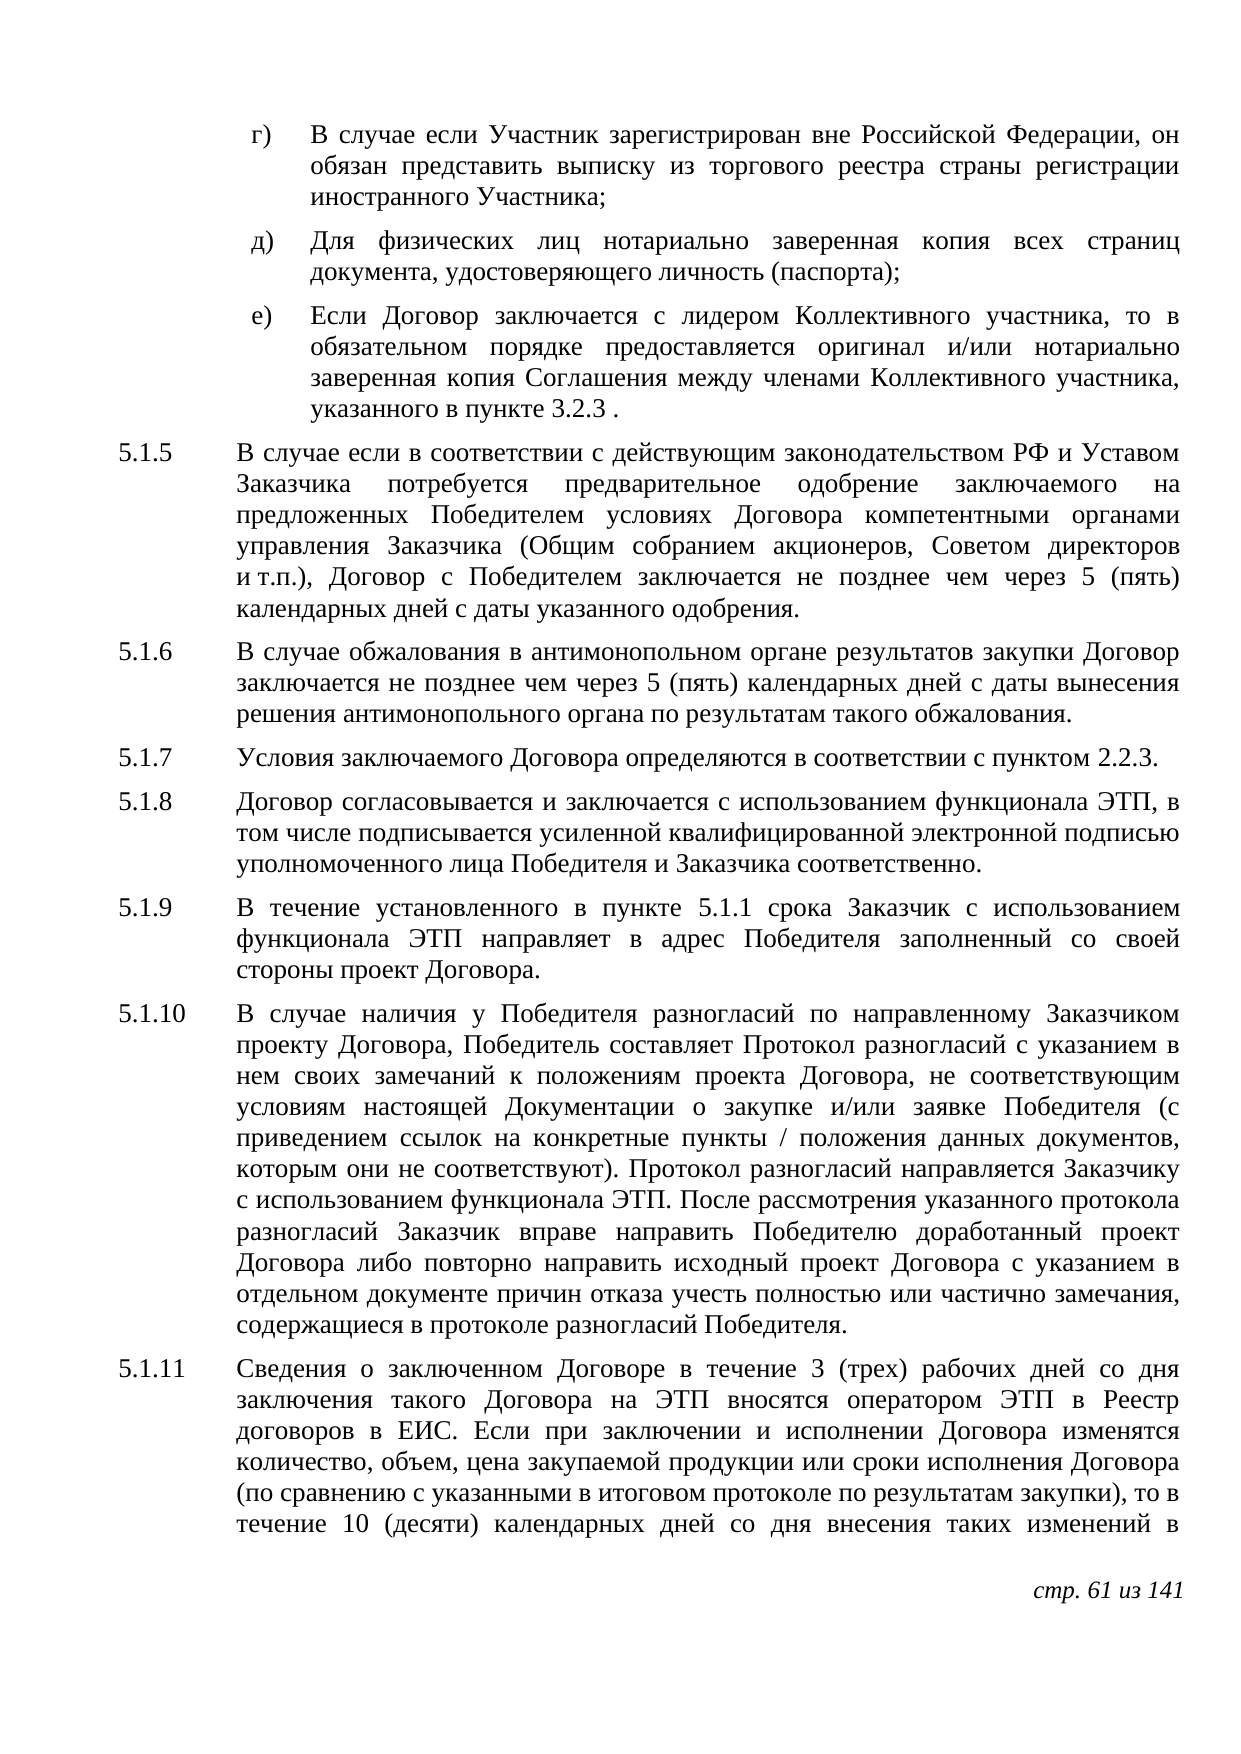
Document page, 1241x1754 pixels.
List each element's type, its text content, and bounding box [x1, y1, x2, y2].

text В случае наличия у Победителя разногласий по направленному Заказчиком проекту Договора, Победитель составляет Протокол разногласий с указанием в нем своих замечаний к положениям проекта Договора, не соответствующим условиям настоящей Документации о закупке и/или заявке Победителя (с приведением ссылок на конкретные пункты / положения данных документов, которым они не соответствуют). Протокол разногласий направляется Заказчику с использованием функционала ЭТП. После рассмотрения указанного протокола разногласий Заказчик вправе направить Победителю доработанный проект Договора либо повторно направить исходный проект Договора с указанием в отдельном документе причин отказа учесть полностью или частично замечания, содержащиеся в протоколе разногласий Победителя. [118, 997, 1181, 1339]
text Условия заключаемого Договора определяются в соответствии с пунктом 2.2.3. [118, 741, 1181, 772]
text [118, 1352, 1181, 1539]
text В случае обжалования в антимонопольном органе результатов закупки Договор заключается не позднее чем через 5 (пять) календарных дней с даты вынесения решения антимонопольного органа по результатам такого обжалования. [118, 635, 1181, 729]
text В случае если в соответствии с действующим законодательством РФ и Уставом Заказчика потребуется предварительное одобрение заключаемого на предложенных Победителем условиях Договора компетентными органами управления Заказчика (Общим собранием акционеров, Советом директоров и т.п.), Договор с Победителем заключается не позднее чем через 5 (пять) календарных дней с даты указанного одобрения. [118, 436, 1181, 623]
list В случае если Участник зарегистрирован вне Российской Федерации, он обязан представить выписку из торгового реестра страны регистрации иностранного Участника; [251, 118, 1181, 212]
list Если Договор заключается с лидером Коллективного участника, то в обязательном порядке предоставляется оригинал и/или нотариально заверенная копия Соглашения между членами Коллективного участника, указанного в пункте 3.2.3 . [251, 299, 1181, 423]
text Договор согласовывается и заключается с использованием функционала ЭТП, в том числе подписывается усиленной квалифицированной электронной подписью уполномоченного лица Победителя и Заказчика соответственно. [118, 785, 1181, 878]
text В течение установленного в пункте 5.1.1 срока Заказчик с использованием функционала ЭТП направляет в адрес Победителя заполненный со своей стороны проект Договора. [118, 891, 1181, 984]
list Для физических лиц нотариально заверенная копия всех страниц документа, удостоверяющего личность (паспорта); [251, 224, 1181, 286]
